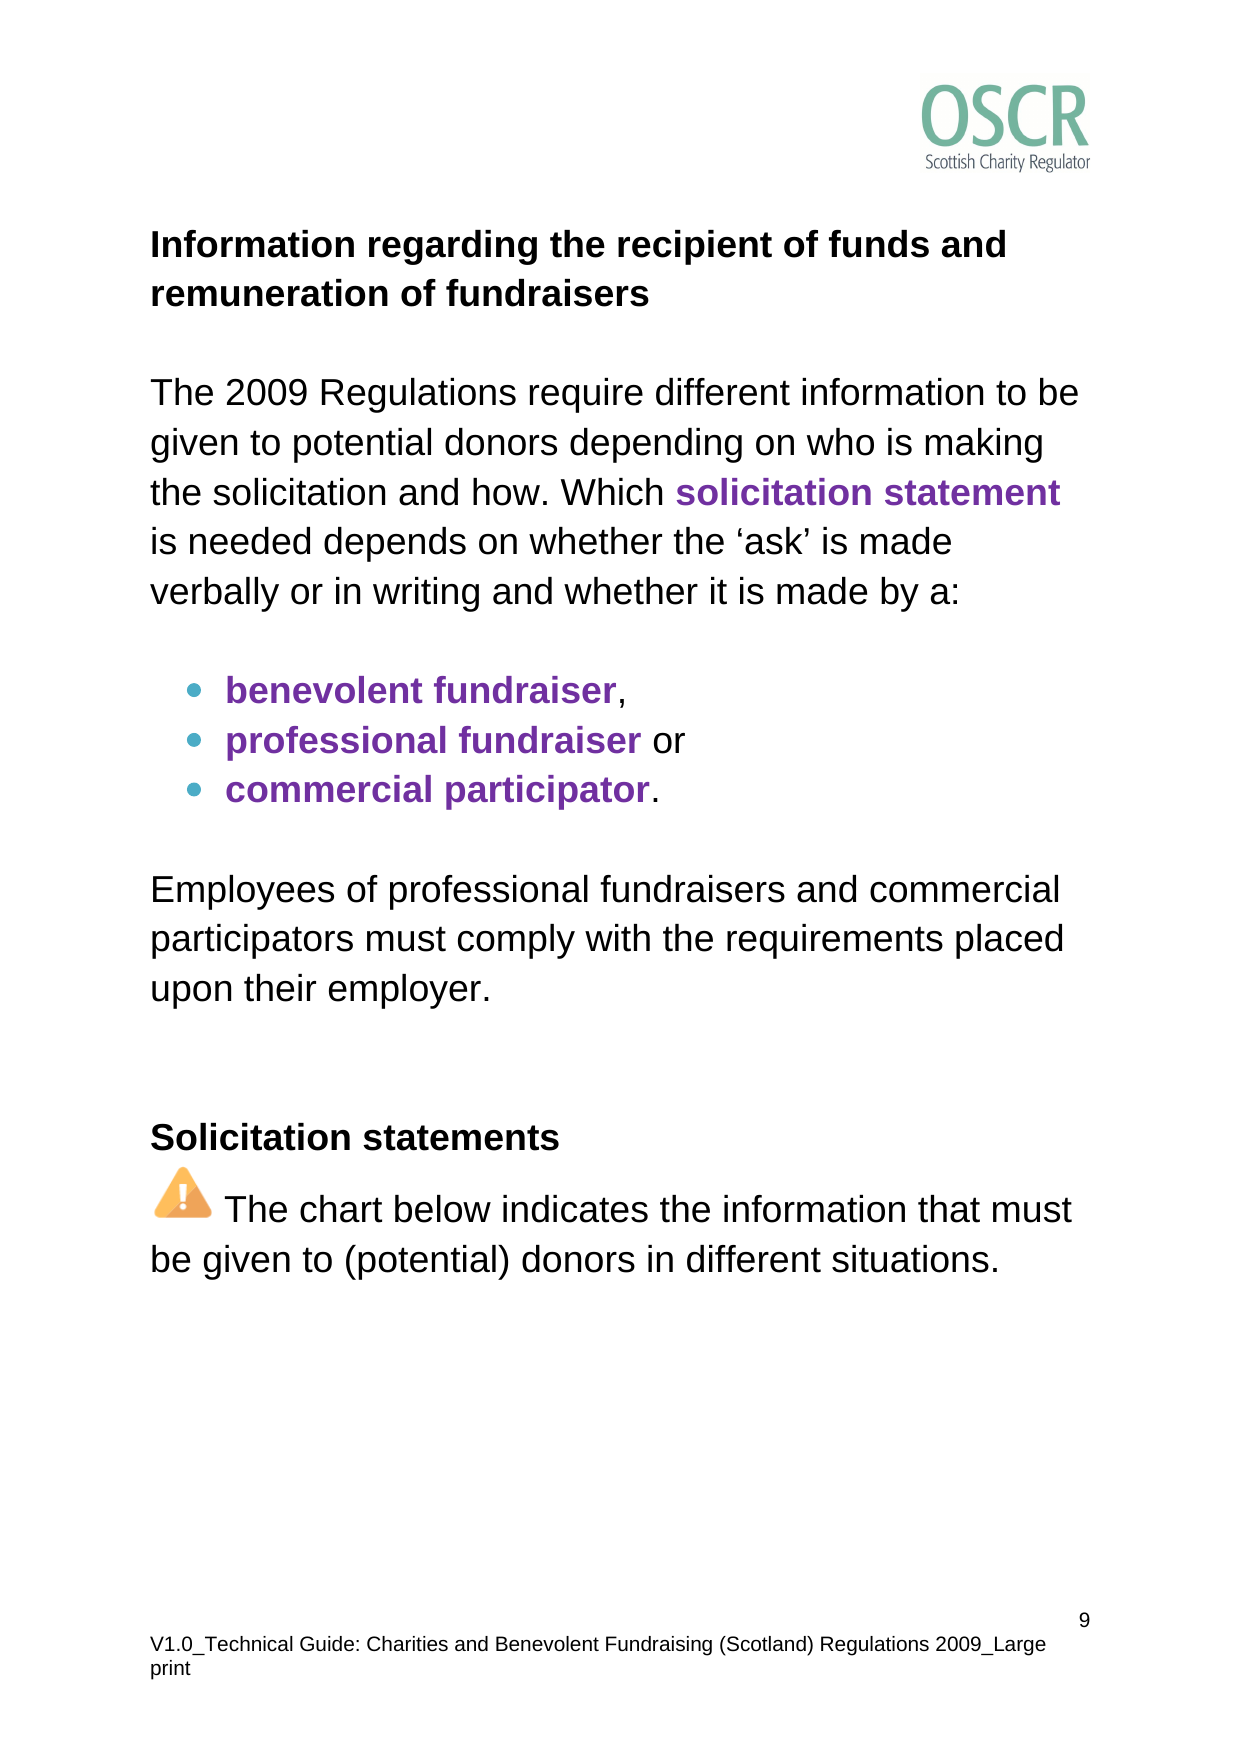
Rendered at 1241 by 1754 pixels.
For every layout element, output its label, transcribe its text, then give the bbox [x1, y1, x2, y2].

text The chart below indicates the information that must be given to (potential) donors in different situations. [150, 1164, 1090, 1280]
list benevolent fundraiser, [187, 668, 1090, 711]
text Solicitation statements [150, 1115, 1090, 1158]
text Information regarding the recipient of funds and remuneration of fundraisers [150, 222, 1090, 314]
picture [150, 1164, 214, 1223]
text The 2009 Regulations require different information to be given to potential donors depending on who is making the solicitation and how. Which solicitation statement is needed depends on whether the ‘ask’ is made verbally or in writing and whether it is made by a: [150, 371, 1090, 612]
text Employees of professional fundraisers and commercial participators must comply with the requirements placed upon their employer. [150, 867, 1090, 1009]
list professional fundraiser or [187, 718, 1090, 761]
list commercial participator. [187, 767, 1090, 811]
picture [919, 73, 1091, 173]
